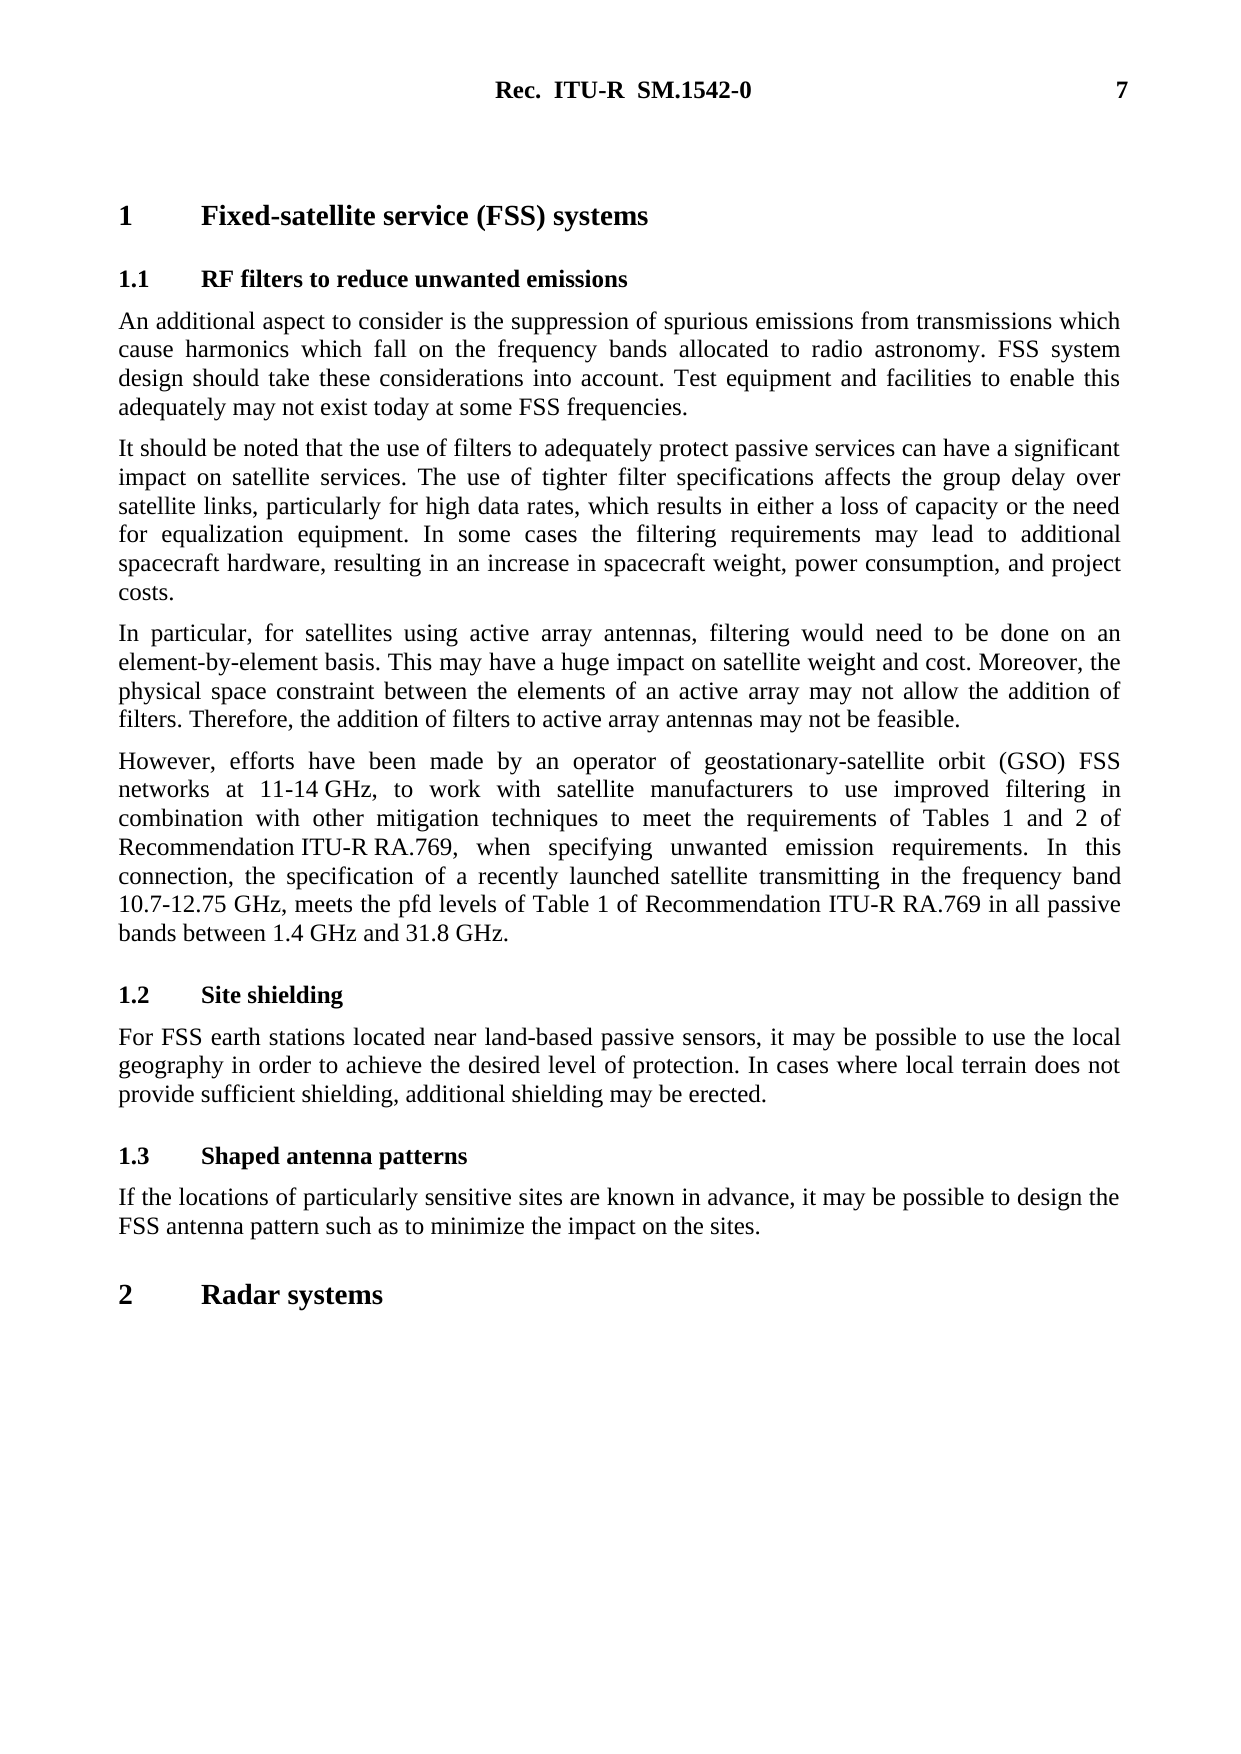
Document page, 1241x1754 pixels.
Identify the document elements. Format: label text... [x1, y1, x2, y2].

text In particular, for satellites using active array antennas, filtering would need to be done on an element-by-element basis. This may have a huge impact on satellite weight and cost. Moreover, the physical space constraint between the elements of an active array may not allow the addition of filters. Therefore, the addition of filters to active array antennas may not be feasible. [118, 618, 1122, 733]
text However, efforts have been made by an operator of geostationary-satellite orbit (GSO) FSS networks at 11-14 GHz, to work with satellite manufacturers to use improved filtering in combination with other mitigation techniques to meet the requirements of Tables 1 and 2 of Recommendation ITU-R RA.769, when specifying unwanted emission requirements. In this connection, the specification of a recently launched satellite transmitting in the frequency band 10.7-12.75 GHz, meets the pfd levels of Table 1 of Recommendation ITU-R RA.769 in all passive bands between 1.4 GHz and 31.8 GHz. [118, 746, 1122, 947]
text An additional aspect to consider is the suppression of spurious emissions from transmissions which cause harmonics which fall on the frequency bands allocated to radio astronomy. FSS system design should take these considerations into account. Test equipment and facilities to enable this adequately may not exist today at some FSS frequencies. [118, 306, 1122, 421]
subtitle 1 Fixed-satellite service (FSS) systems [118, 198, 1122, 231]
text For FSS earth stations located near land-based passive sensors, it may be possible to use the local geography in order to achieve the desired level of protection. In cases where local terrain does not provide sufficient shielding, additional shielding may be erected. [118, 1022, 1122, 1108]
subtitle 1.3 Shaped antenna patterns [118, 1141, 1122, 1170]
text It should be noted that the use of filters to adequately protect passive services can have a significant impact on satellite services. The use of tighter filter specifications affects the group delay over satellite links, particularly for high data rates, which results in either a loss of capacity or the need for equalization equipment. In some cases the filtering requirements may lead to additional spacecraft hardware, resulting in an increase in spacecraft weight, power consumption, and project costs. [118, 433, 1122, 606]
subtitle 1.1 RF filters to reduce unwanted emissions [118, 264, 1122, 293]
text If the locations of particularly sensitive sites are known in advance, it may be possible to design the FSS antenna pattern such as to minimize the impact on the sites. [118, 1182, 1122, 1240]
subtitle 1.2 Site shielding [118, 980, 1122, 1009]
subtitle 2 Radar systems [118, 1277, 1122, 1311]
